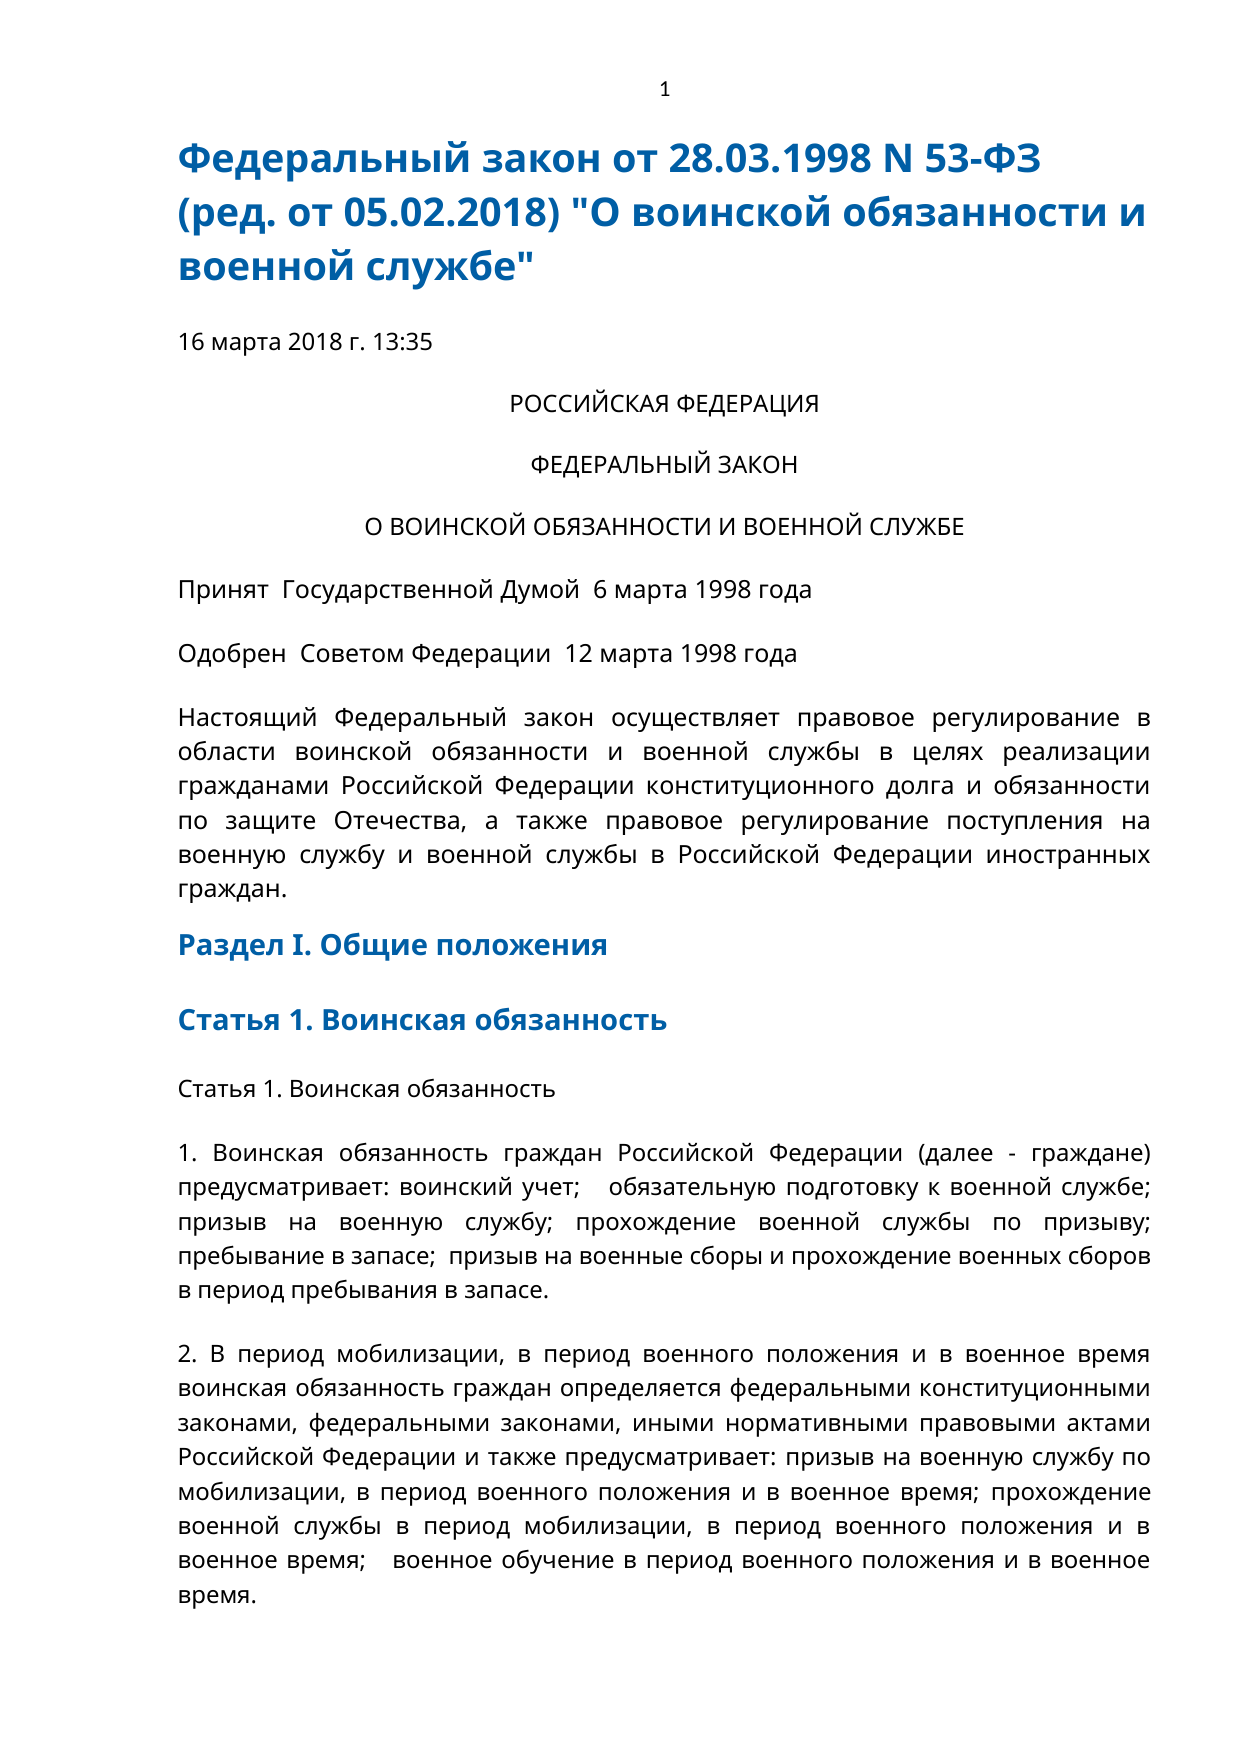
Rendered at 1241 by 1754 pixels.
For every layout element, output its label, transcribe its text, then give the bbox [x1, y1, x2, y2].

text 1. Воинская обязанность граждан Российской Федерации (далее - граждане) предусматривает: воинский учет; обязательную подготовку к военной службе; призыв на военную службу; прохождение военной службы по призыву; пребывание в запасе; призыв на военные сборы и прохождение военных сборов в период пребывания в запасе. [177, 1134, 1152, 1306]
text Федеральный закон от 28.03.1998 N 53-ФЗ (ред. от 05.02.2018) "О воинской обязанности и военной службе" [177, 130, 1152, 292]
text Статья 1. Воинская обязанность [177, 1071, 1152, 1105]
text РОССИЙСКАЯ ФЕДЕРАЦИЯ [177, 386, 1152, 419]
text Одобрен Советом Федерации 12 марта 1998 года [177, 635, 1152, 670]
text Принят Государственной Думой 6 марта 1998 года [177, 572, 1152, 606]
text 2. В период мобилизации, в период военного положения и в военное время воинская обязанность граждан определяется федеральными конституционными законами, федеральными законами, иными нормативными правовыми актами Российской Федерации и также предусматривает: призыв на военную службу по мобилизации, в период военного положения и в военное время; прохождение военной службы в период мобилизации, в период военного положения и в военное время; военное обучение в период военного положения и в военное время. [177, 1335, 1152, 1610]
text Статья 1. Воинская обязанность [177, 999, 1152, 1039]
text ФЕДЕРАЛЬНЫЙ ЗАКОН [177, 448, 1152, 481]
text Настоящий Федеральный закон осуществляет правовое регулирование в области воинской обязанности и военной службы в целях реализации гражданами Российской Федерации конституционного долга и обязанности по защите Отечества, а также правовое регулирование поступления на военную службу и военной службы в Российской Федерации иностранных граждан. [177, 699, 1152, 905]
text 16 марта 2018 г. 13:35 [177, 323, 1152, 357]
text О ВОИНСКОЙ ОБЯЗАННОСТИ И ВОЕННОЙ СЛУЖБЕ [177, 510, 1152, 543]
text Раздел I. Общие положения [177, 924, 1152, 963]
